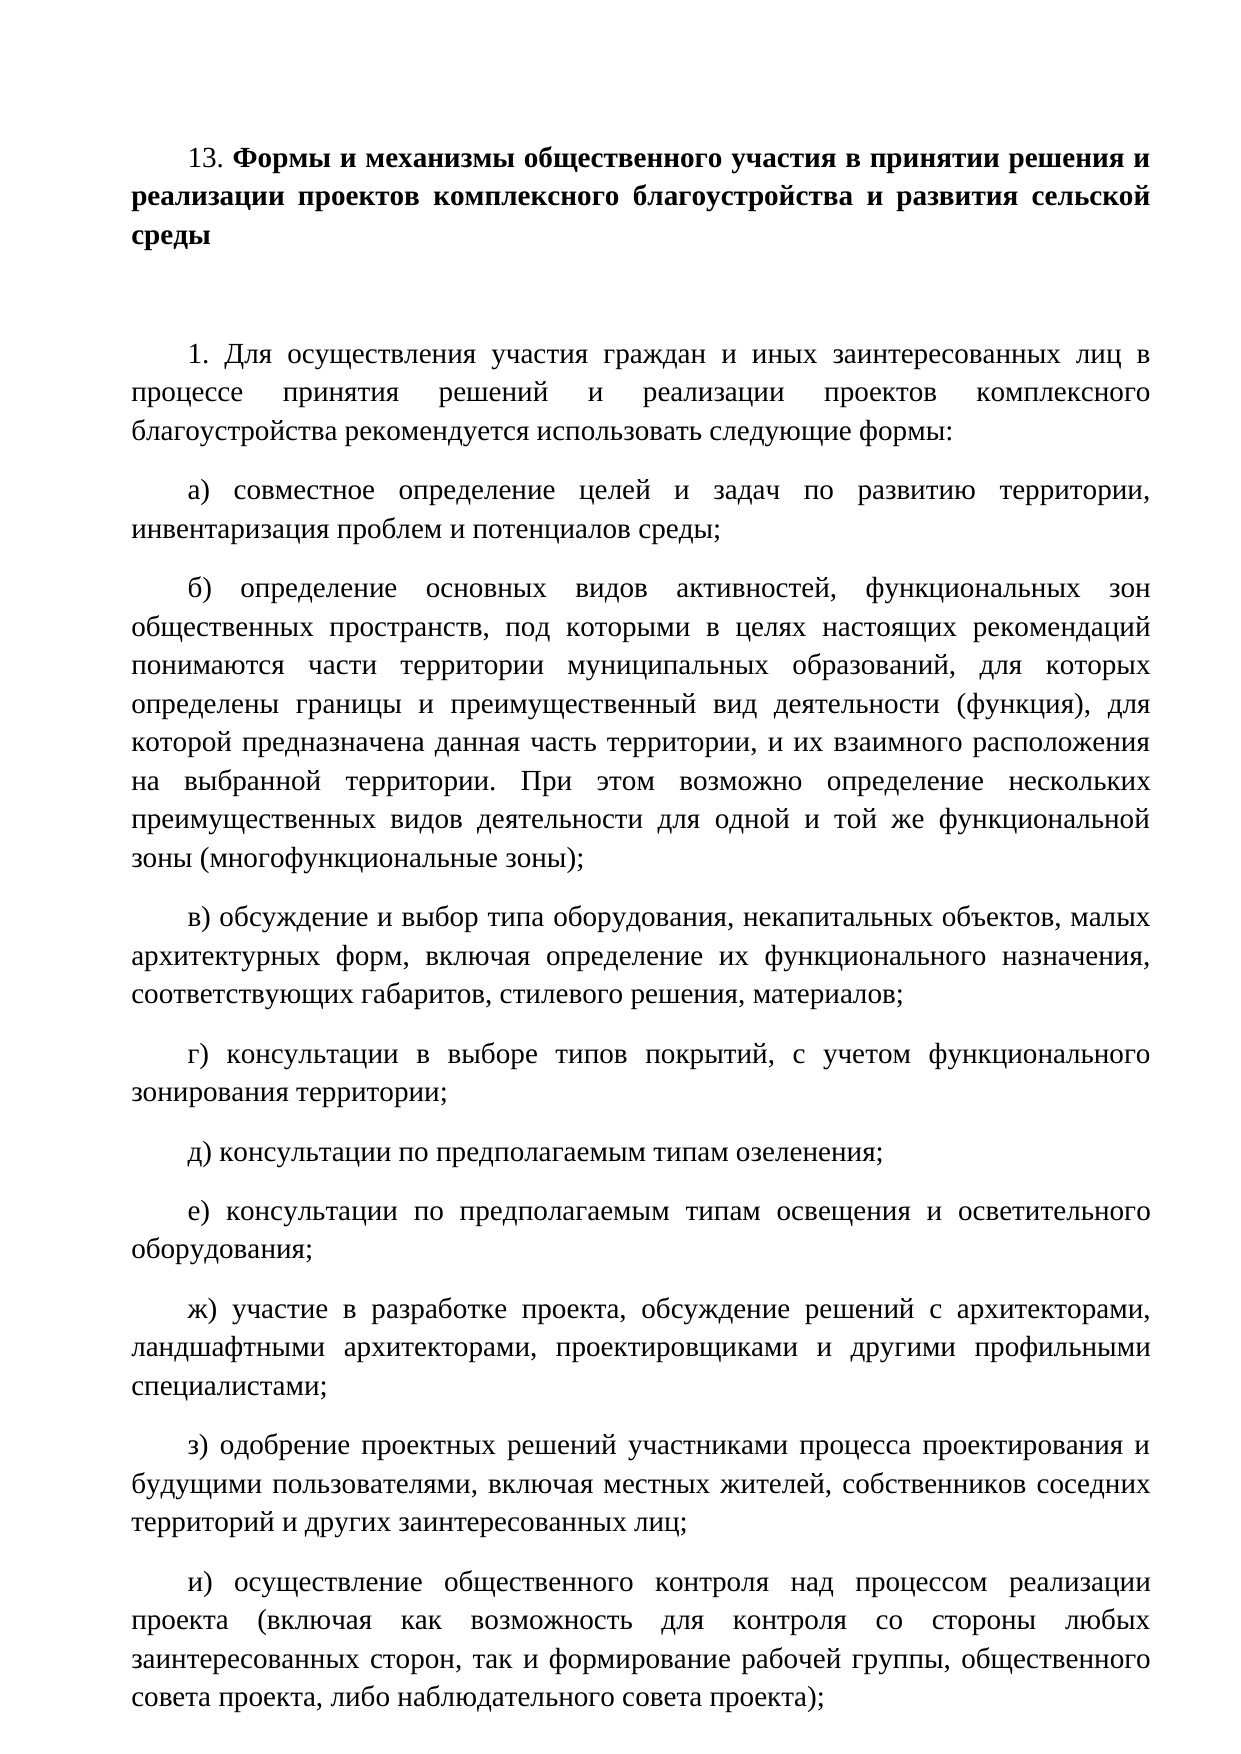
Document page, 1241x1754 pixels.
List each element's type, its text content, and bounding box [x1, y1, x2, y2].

text 1. Для осуществления участия граждан и иных заинтересованных лиц в процессе принятия решений и реализации проектов комплексного благоустройства рекомендуется использовать следующие формы: [131, 336, 1151, 446]
text е) консультации по предполагаемым типам освещения и осветительного оборудования; [131, 1193, 1151, 1265]
text ж) участие в разработке проекта, обсуждение решений с архитекторами, ландшафтными архитекторами, проектировщиками и другими профильными специалистами; [131, 1291, 1151, 1402]
text д) консультации по предполагаемым типам озеленения; [131, 1134, 1151, 1167]
text б) определение основных видов активностей, функциональных зон общественных пространств, под которыми в целях настоящих рекомендаций понимаются части территории муниципальных образований, для которых определены границы и преимущественный вид деятельности (функция), для которой предназначена данная часть территории, и их взаимного расположения на выбранной территории. При этом возможно определение нескольких преимущественных видов деятельности для одной и той же функциональной зоны (многофункциональные зоны); [131, 570, 1151, 873]
text з) одобрение проектных решений участниками процесса проектирования и будущими пользователями, включая местных жителей, собственников соседних территорий и других заинтересованных лиц; [131, 1427, 1151, 1538]
text 13. Формы и механизмы общественного участия в принятии решения и реализации проектов комплексного благоустройства и развития сельской среды [131, 140, 1151, 251]
text и) осуществление общественного контроля над процессом реализации проекта (включая как возможность для контроля со стороны любых заинтересованных сторон, так и формирование рабочей группы, общественного совета проекта, либо наблюдательного совета проекта); [131, 1564, 1151, 1713]
text г) консультации в выборе типов покрытий, с учетом функционального зонирования территории; [131, 1036, 1151, 1108]
text в) обсуждение и выбор типа оборудования, некапитальных объектов, малых архитектурных форм, включая определение их функционального назначения, соответствующих габаритов, стилевого решения, материалов; [131, 899, 1151, 1010]
text а) совместное определение целей и задач по развитию территории, инвентаризация проблем и потенциалов среды; [131, 472, 1151, 544]
